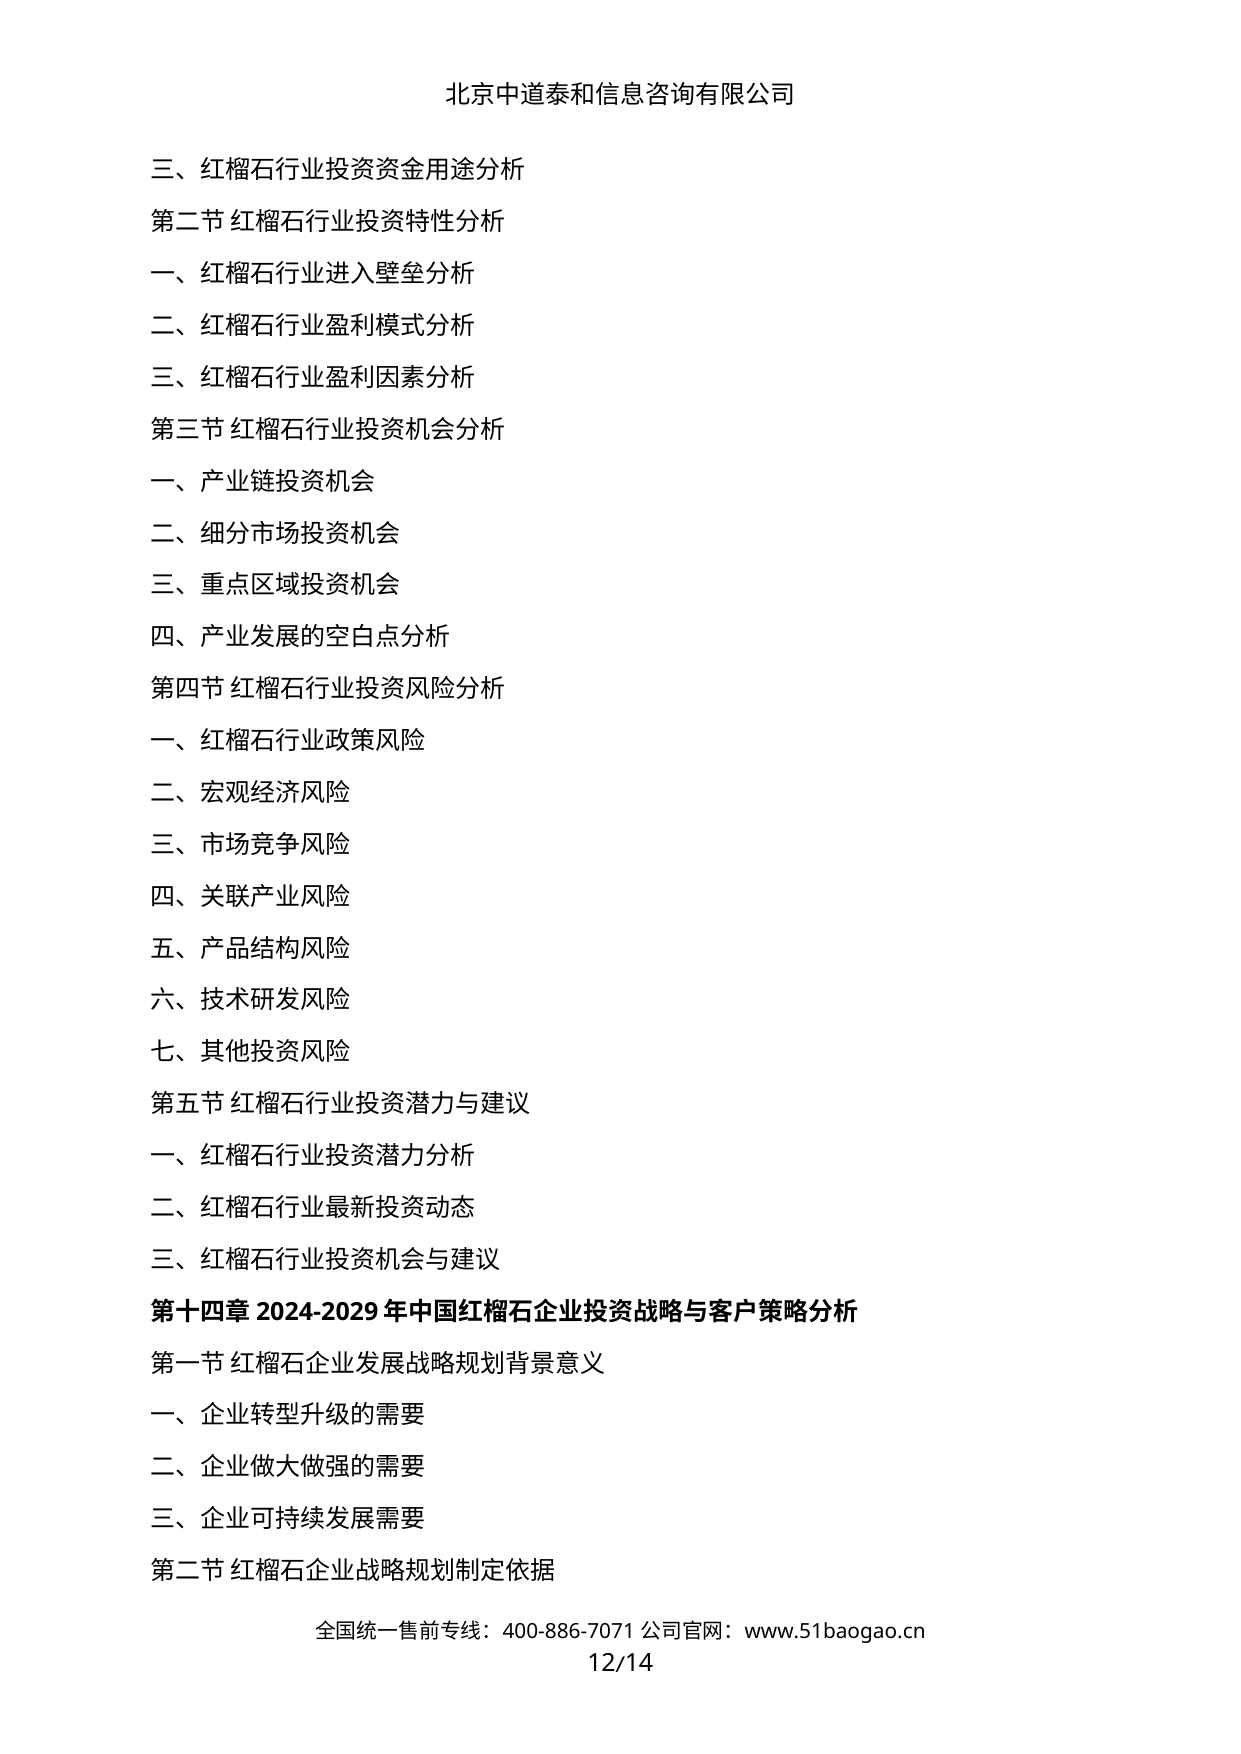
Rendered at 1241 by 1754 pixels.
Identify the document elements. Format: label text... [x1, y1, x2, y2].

text 二、红榴石行业最新投资动态 [150, 1187, 1090, 1224]
text 一、产业链投资机会 [150, 461, 1090, 497]
text 第二节 红榴石企业战略规划制定依据 [150, 1551, 1090, 1587]
text 一、红榴石行业投资潜力分析 [150, 1136, 1090, 1172]
text 三、红榴石行业投资机会与建议 [150, 1239, 1090, 1276]
text 三、重点区域投资机会 [150, 565, 1090, 601]
text 四、产业发展的空白点分析 [150, 617, 1090, 653]
text 六、技术研发风险 [150, 980, 1090, 1016]
text 二、宏观经济风险 [150, 772, 1090, 809]
text 第十四章 2024-2029年中国红榴石企业投资战略与客户策略分析 [150, 1291, 1090, 1327]
text 第四节 红榴石行业投资风险分析 [150, 669, 1090, 705]
text 二、红榴石行业盈利模式分析 [150, 306, 1090, 342]
text 第三节 红榴石行业投资机会分析 [150, 409, 1090, 446]
text 第一节 红榴石企业发展战略规划背景意义 [150, 1343, 1090, 1379]
text 四、关联产业风险 [150, 876, 1090, 912]
text 一、红榴石行业进入壁垒分析 [150, 254, 1090, 290]
text 七、其他投资风险 [150, 1032, 1090, 1068]
text 第二节 红榴石行业投资特性分析 [150, 202, 1090, 238]
text 五、产品结构风险 [150, 928, 1090, 964]
text 三、红榴石行业盈利因素分析 [150, 357, 1090, 394]
text 三、市场竞争风险 [150, 824, 1090, 861]
text 三、红榴石行业投资资金用途分析 [150, 150, 1090, 186]
text 二、细分市场投资机会 [150, 513, 1090, 549]
text 二、企业做大做强的需要 [150, 1447, 1090, 1483]
text 一、企业转型升级的需要 [150, 1395, 1090, 1431]
text 三、企业可持续发展需要 [150, 1499, 1090, 1535]
text 一、红榴石行业政策风险 [150, 721, 1090, 757]
text 第五节 红榴石行业投资潜力与建议 [150, 1084, 1090, 1120]
